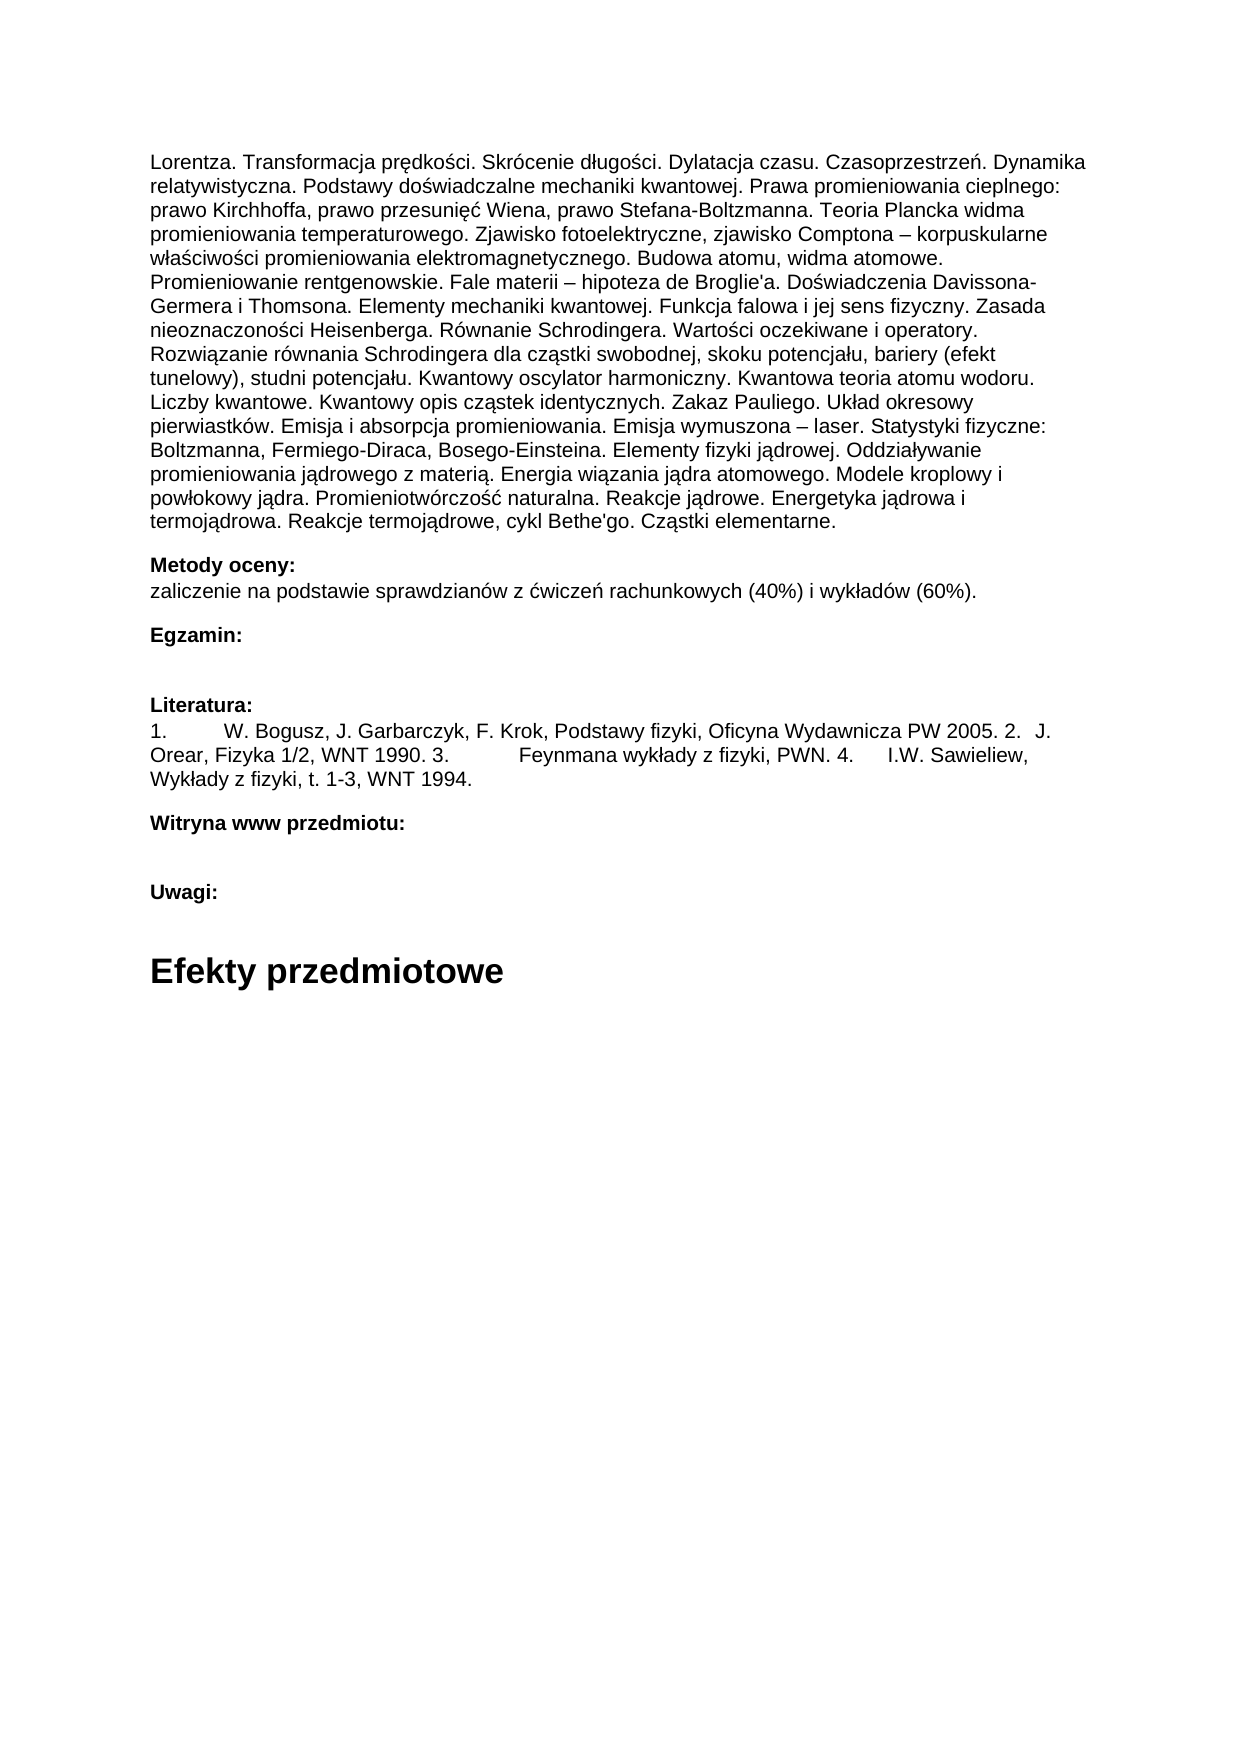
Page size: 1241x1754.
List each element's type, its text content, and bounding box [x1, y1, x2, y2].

text Literatura: [150, 693, 1090, 717]
subtitle Efekty przedmiotowe [150, 950, 1090, 991]
text zaliczenie na podstawie sprawdzianów z ćwiczeń rachunkowych (40%) i wykładów (60%). [150, 579, 1090, 603]
text Uwagi: [150, 880, 1090, 904]
text Egzamin: [150, 623, 1090, 647]
text Witryna www przedmiotu: [150, 810, 1090, 834]
text Metody oceny: [150, 553, 1090, 577]
text 1. W. Bogusz, J. Garbarczyk, F. Krok, Podstawy fizyki, Oficyna Wydawnicza PW 2005. 2. J. Orear, Fizyka 1/2, WNT 1990. 3. Feynmana wykłady z fizyki, PWN. 4. I.W. Sawieliew, Wykłady z fizyki, t. 1-3, WNT 1994. [150, 719, 1090, 791]
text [150, 150, 1090, 533]
